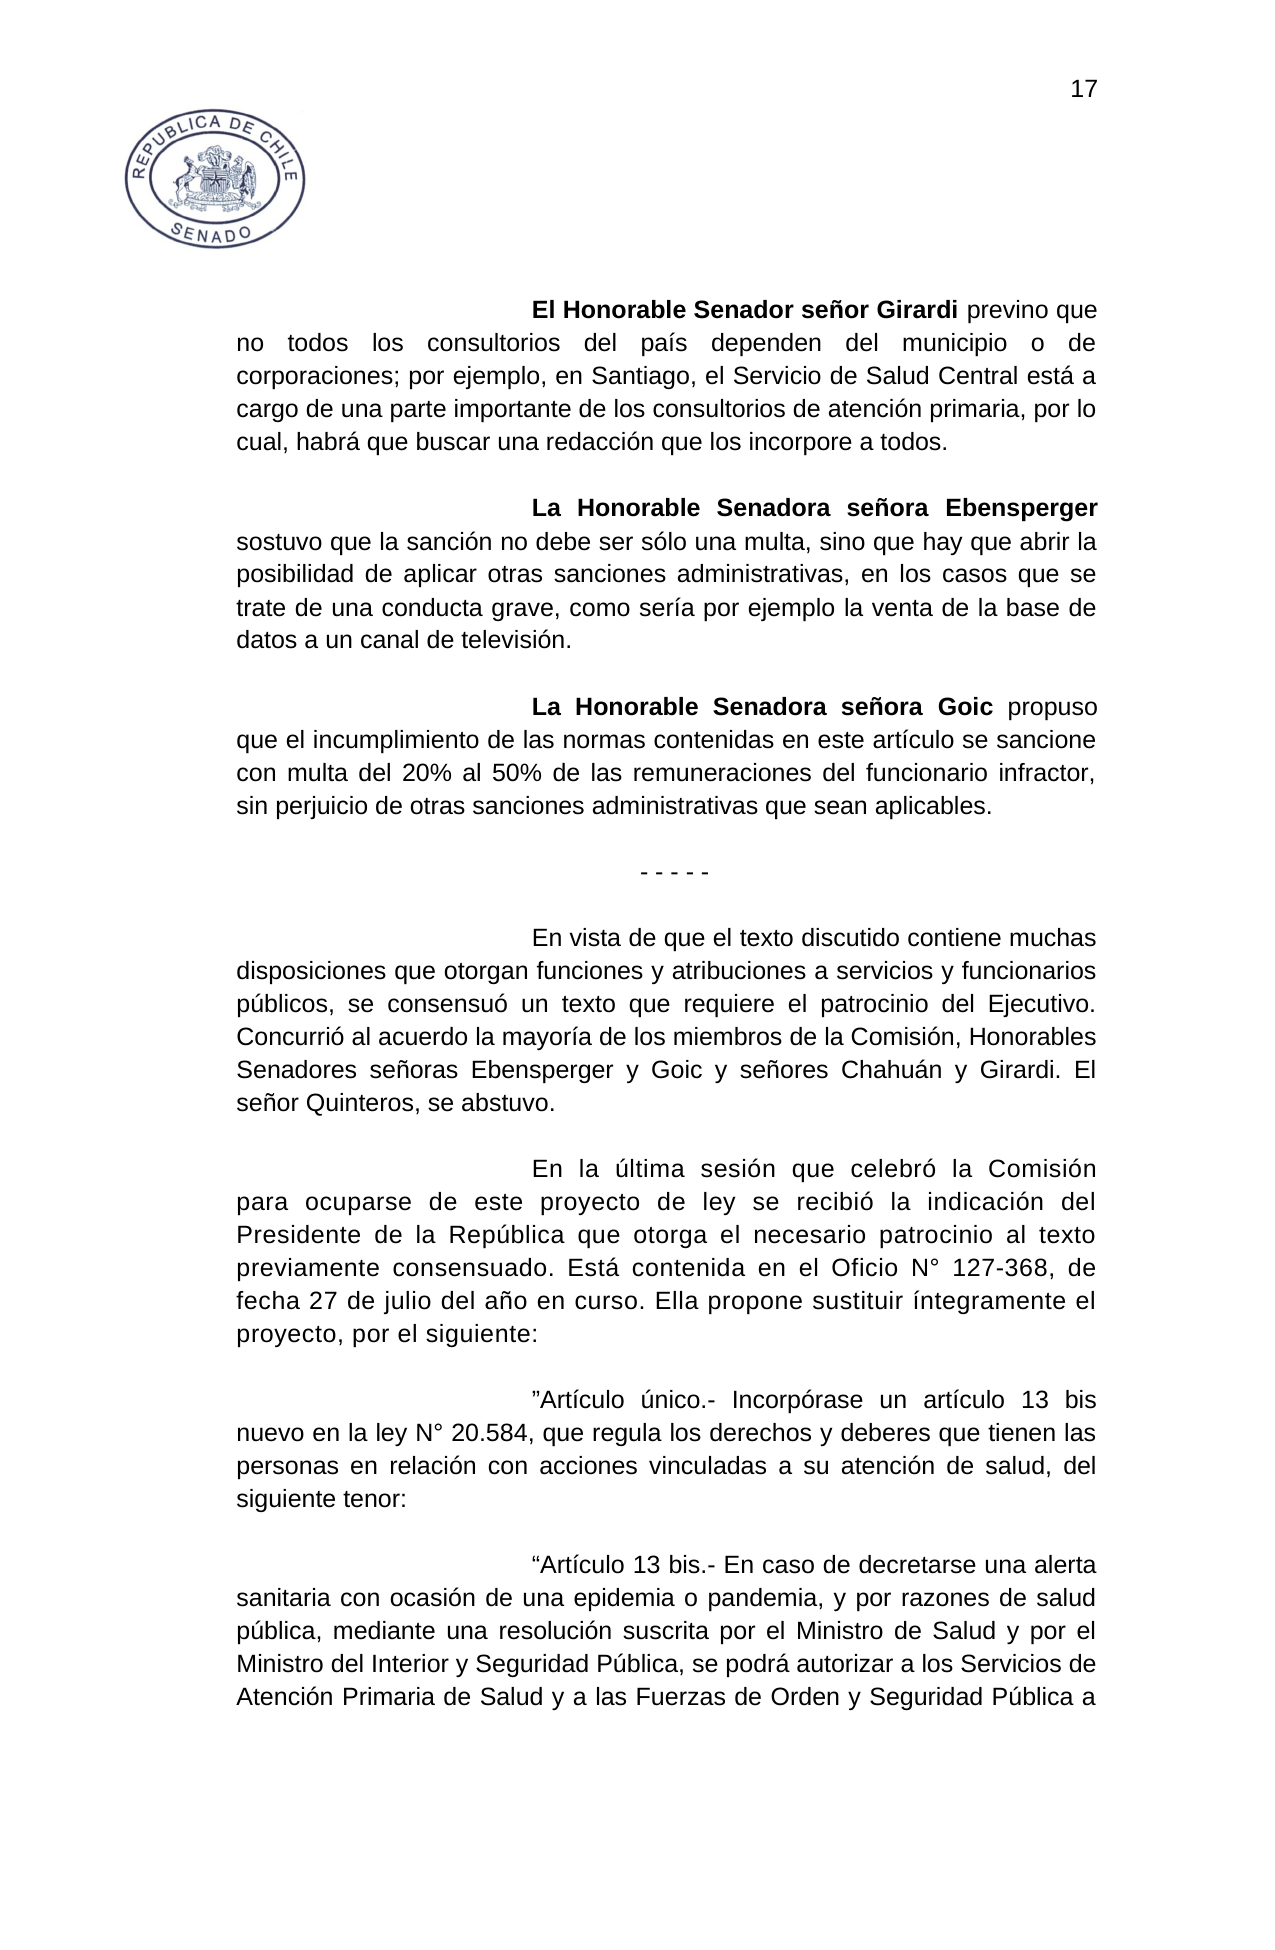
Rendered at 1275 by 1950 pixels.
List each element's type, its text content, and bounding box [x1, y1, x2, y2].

text La Honorable Senadora señora Goic propuso que el incumplimiento de las normas contenidas en este artículo se sancione con multa del 20% al 50% de las remuneraciones del funcionario infractor, sin perjuicio de otras sanciones administrativas que sean aplicables. [236, 692, 1098, 819]
subtitle En la última sesión que celebró la Comisión para ocuparse de este proyecto de ley se recibió la indicación del Presidente de la República que otorga el necesario patrocinio al texto previamente consensuado. Está contenida en el Oficio N° 127-368, de fecha 27 de julio del año en curso. Ella propone sustituir íntegramente el proyecto, por el siguiente: [236, 1154, 1098, 1348]
text En vista de que el texto discutido contiene muchas disposiciones que otorgan funciones y atribuciones a servicios y funcionarios públicos, se consensuó un texto que requiere el patrocinio del Ejecutivo. Concurrió al acuerdo la mayoría de los miembros de la Comisión, Honorables Senadores señoras Ebensperger y Goic y señores Chahuán y Girardi. El señor Quinteros, se abstuvo. [236, 923, 1098, 1117]
text ”Artículo único.- Incorpórase un artículo 13 bis nuevo en la ley N° 20.584, que regula los derechos y deberes que tienen las personas en relación con acciones vinculadas a su atención de salud, del siguiente tenor: [236, 1385, 1098, 1513]
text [236, 1550, 1098, 1711]
text La Honorable Senadora señora Ebensperger sostuvo que la sanción no debe ser sólo una multa, sino que hay que abrir la posibilidad de aplicar otras sanciones administrativas, en los casos que se trate de una conducta grave, como sería por ejemplo la venta de la base de datos a un canal de televisión. [236, 493, 1098, 654]
text El Honorable Senador señor Girardi previno que no todos los consultorios del país dependen del municipio o de corporaciones; por ejemplo, en Santiago, el Servicio de Salud Central está a cargo de una parte importante de los consultorios de atención primaria, por lo cual, habrá que buscar una redacción que los incorpore a todos. [236, 295, 1098, 456]
text - - - - - [236, 857, 1098, 885]
